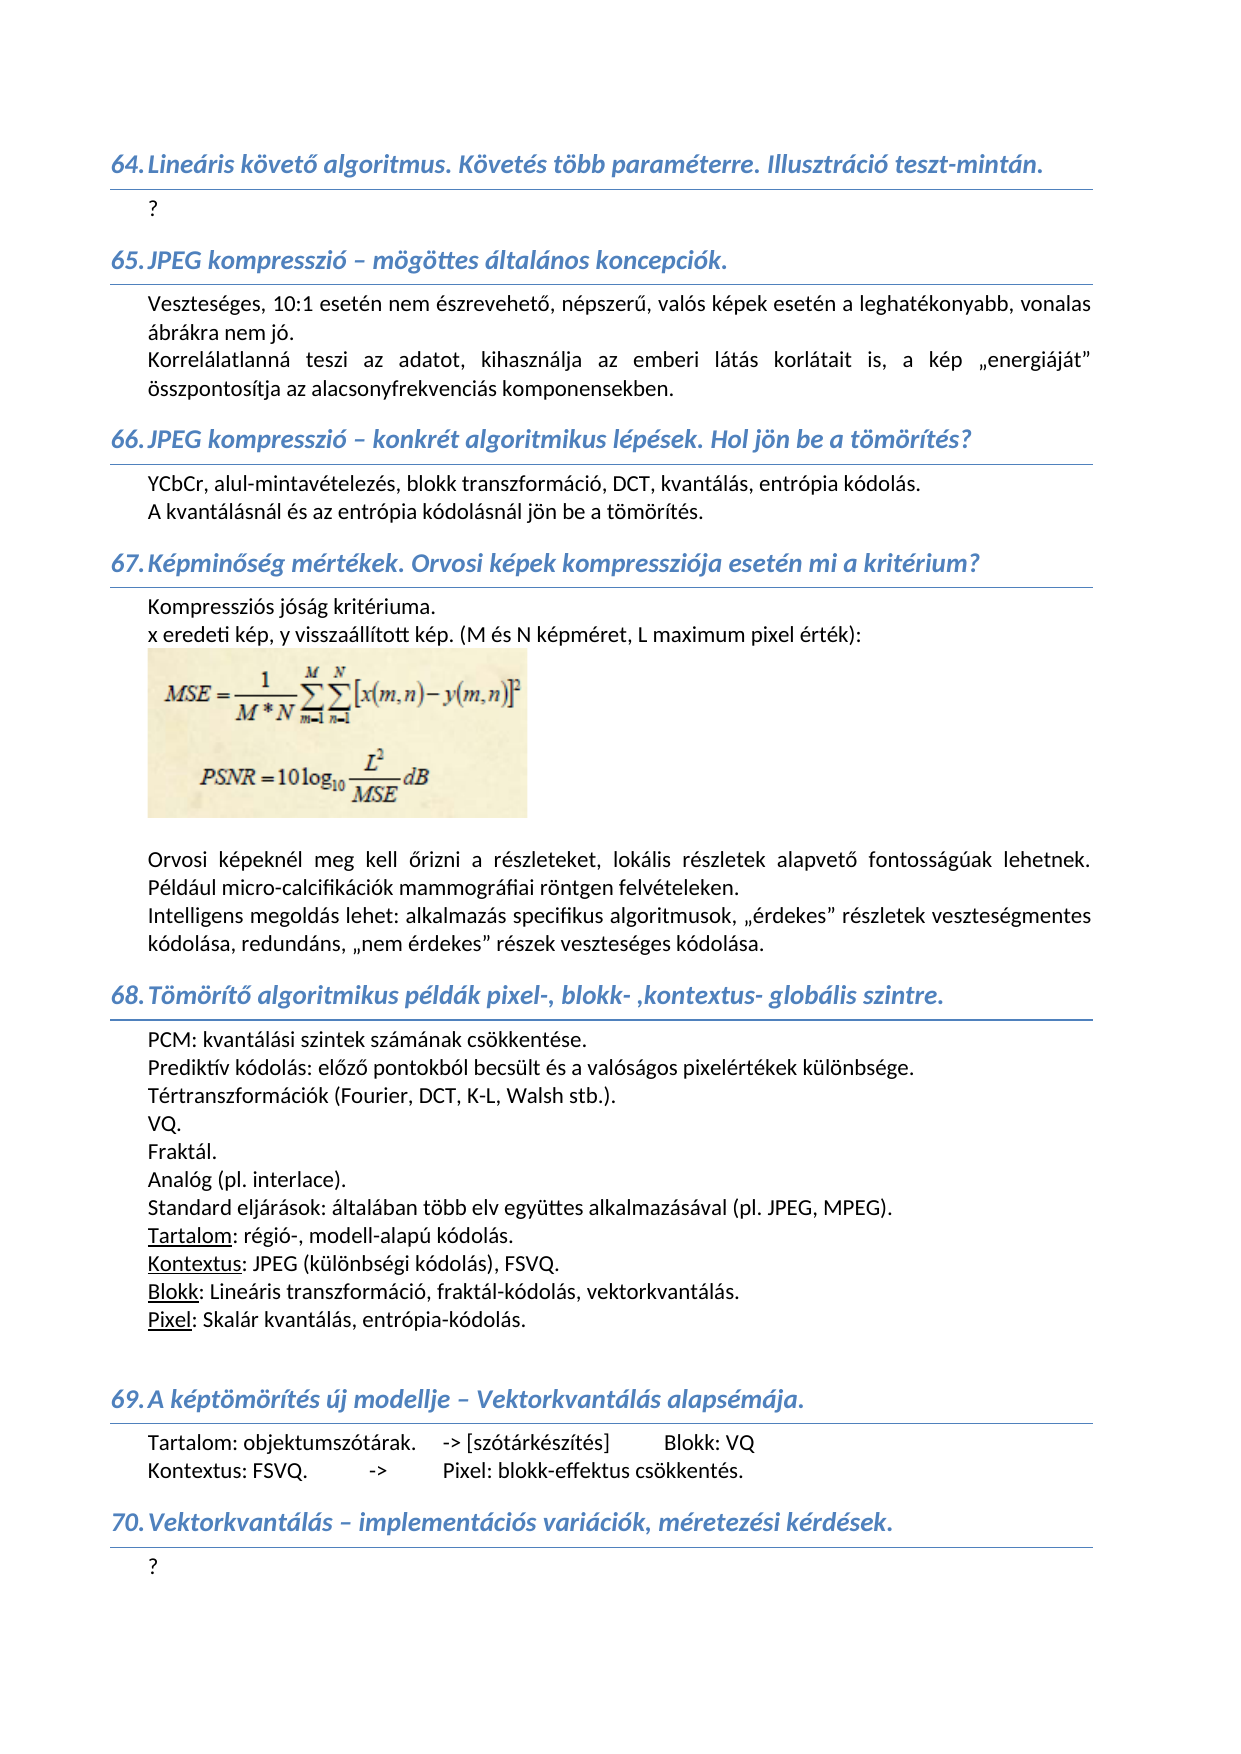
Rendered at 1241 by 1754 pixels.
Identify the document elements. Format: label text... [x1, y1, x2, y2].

picture [147, 648, 528, 818]
text ? [148, 1552, 1093, 1580]
text Korrelálatlanná teszi az adatot, kihasználja az emberi látás korlátait is, a kép „energiáját” összpontosítja az alacsonyfrekvenciás komponensekben. [148, 346, 1093, 402]
text YCbCr, alul-mintavételezés, blokk transzformáció, DCT, kvantálás, entrópia kódolás. [148, 469, 1093, 497]
text A képtömörítés új modellje – Vektorkvantálás alapsémája. [110, 1382, 1093, 1423]
text Standard eljárások: általában több elv együttes alkalmazásával (pl. JPEG, MPEG). [148, 1193, 1093, 1221]
text JPEG kompresszió – konkrét algoritmikus lépések. Hol jön be a tömörítés? [110, 422, 1093, 464]
text Tömörítő algoritmikus példák pixel-, blokk- ,kontextus- globális szintre. [110, 978, 1093, 1019]
text Intelligens megoldás lehet: alkalmazás specifikus algoritmusok, „érdekes” részletek veszteségmentes kódolása, redundáns, „nem érdekes” részek veszteséges kódolása. [148, 901, 1093, 957]
text PCM: kvantálási szintek számának csökkentése. [148, 1025, 1093, 1053]
text ? [148, 194, 1093, 222]
text JPEG kompresszió – mögöttes általános koncepciók. [110, 243, 1093, 284]
text Kompressziós jóság kritériuma. [148, 592, 1093, 621]
text Analóg (pl. interlace). [148, 1165, 1093, 1193]
text Prediktív kódolás: előző pontokból becsült és a valóságos pixelértékek különbsége. [148, 1053, 1093, 1081]
text Pixel: Skalár kvantálás, entrópia-kódolás. [148, 1305, 1093, 1333]
text Tartalom: régió-, modell-alapú kódolás. [148, 1221, 1093, 1249]
text Kontextus: JPEG (különbségi kódolás), FSVQ. [148, 1249, 1093, 1277]
text Képminőség mértékek. Orvosi képek kompressziója esetén mi a kritérium? [110, 546, 1093, 587]
text Tartalom: objektumszótárak. -> [szótárkészítés] Blokk: VQ [148, 1428, 1093, 1456]
text Orvosi képeknél meg kell őrizni a részleteket, lokális részletek alapvető fontosságúak lehetnek. Például micro-calcifikációk mammográfiai röntgen felvételeken. [148, 845, 1093, 901]
text Kontextus: FSVQ. -> Pixel: blokk-effektus csökkentés. [148, 1456, 1093, 1484]
text Lineáris követő algoritmus. Követés több paraméterre. Illusztráció teszt-mintán. [110, 148, 1093, 189]
text x eredeti kép, y visszaállított kép. (M és N képméret, L maximum pixel érték): [148, 621, 1093, 648]
text VQ. [148, 1109, 1093, 1137]
text Tértranszformációk (Fourier, DCT, K-L, Walsh stb.). [148, 1081, 1093, 1109]
text A kvantálásnál és az entrópia kódolásnál jön be a tömörítés. [148, 497, 1093, 525]
text Veszteséges, 10:1 esetén nem észrevehető, népszerű, valós képek esetén a leghatékonyabb, vonalas ábrákra nem jó. [148, 289, 1093, 346]
text Vektorkvantálás – implementációs variációk, méretezési kérdések. [110, 1505, 1093, 1547]
text Blokk: Lineáris transzformáció, fraktál-kódolás, vektorkvantálás. [148, 1277, 1093, 1305]
text Fraktál. [148, 1137, 1093, 1165]
